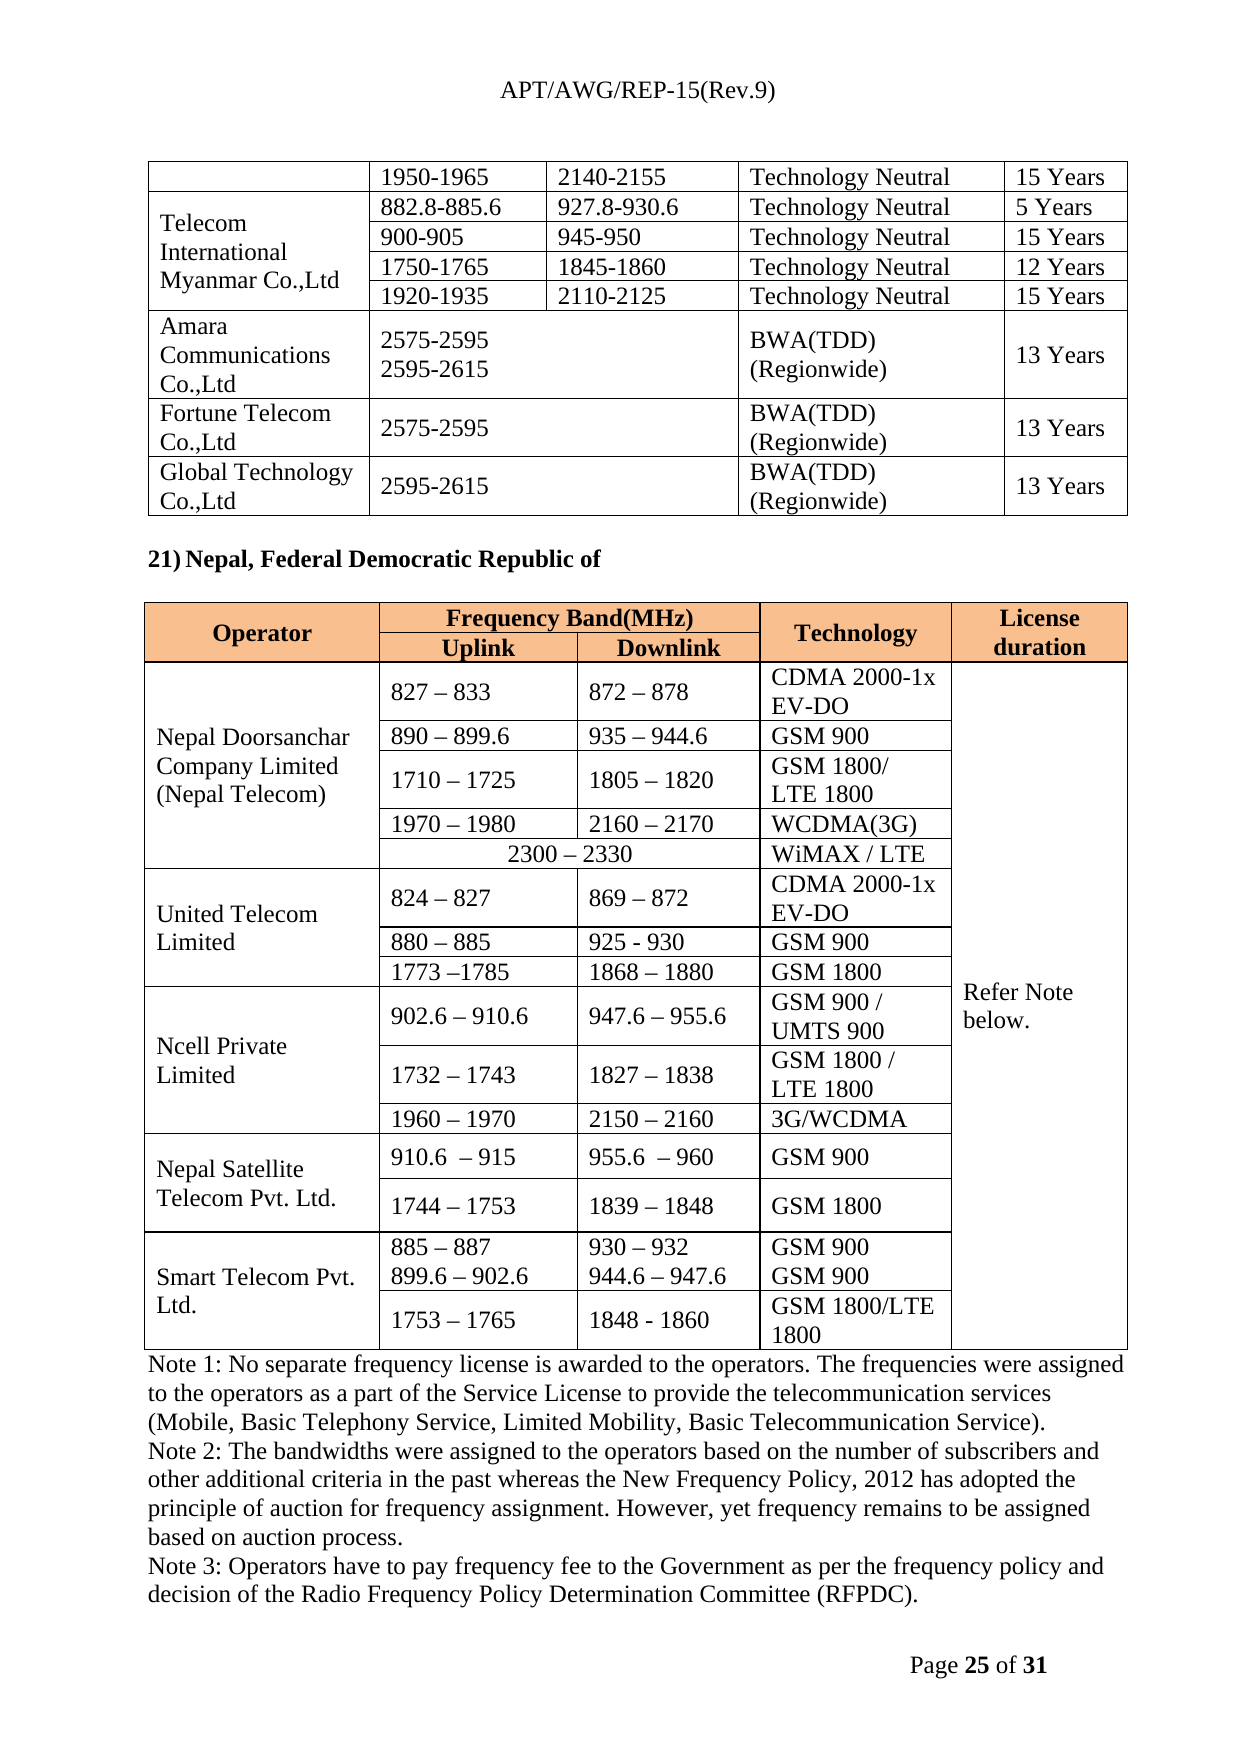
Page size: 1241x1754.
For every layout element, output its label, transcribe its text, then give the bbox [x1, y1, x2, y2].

table_cell 935 – 944.6 [578, 721, 759, 750]
table_cell GSM 900 / UMTS 900 [761, 987, 951, 1044]
table_cell BWA(TDD) (Regionwide) [739, 457, 1004, 514]
table_cell 945-950 [547, 222, 738, 251]
table_cell 3G/WCDMA [761, 1104, 951, 1133]
table_cell 15 Years [1005, 222, 1127, 251]
table_cell Fortune Telecom Co.,Ltd [149, 399, 369, 456]
table_cell 2575-2595 [370, 399, 738, 456]
table_cell 5 Years [1005, 192, 1127, 221]
table_cell 15 Years [1005, 162, 1127, 191]
table_cell GSM 1800 [761, 1179, 951, 1231]
table_cell United Telecom Limited [145, 869, 379, 986]
table_cell Refer Note below. [952, 663, 1127, 1348]
table_cell 15 Years [1005, 281, 1127, 310]
table_cell 902.6 – 910.6 [380, 987, 577, 1044]
table_cell Downlink [578, 633, 759, 661]
table_cell Amara Communications Co.,Ltd [149, 311, 369, 397]
table_cell GSM 900 [761, 928, 951, 956]
table_cell 885 – 887 899.6 – 902.6 [380, 1233, 577, 1290]
table_cell 947.6 – 955.6 [578, 987, 759, 1044]
table_cell 1970 – 1980 [380, 809, 577, 838]
table_cell 1868 – 1880 [578, 957, 759, 986]
table_cell BWA(TDD) (Regionwide) [739, 311, 1004, 397]
table_cell 13 Years [1005, 457, 1127, 514]
table_header Operator [145, 603, 379, 661]
table_cell 1839 – 1848 [578, 1179, 759, 1231]
table_cell 882.8-885.6 [370, 192, 546, 221]
table_cell 13 Years [1005, 311, 1127, 397]
table_cell Smart Telecom Pvt. Ltd. [145, 1233, 379, 1348]
table_cell 12 Years [1005, 252, 1127, 280]
table_cell Technology Neutral [739, 252, 1004, 280]
table_cell GSM 1800/ LTE 1800 [761, 751, 951, 808]
table_header Frequency Band(MHz) [380, 603, 759, 632]
text Note 3: Operators have to pay frequency fee to the Government as per the frequency policy and decision of the Radio Frequency Policy Determination Committee (RFPDC). [148, 1551, 1128, 1608]
table_cell Technology Neutral [739, 192, 1004, 221]
table_cell Telecom International Myanmar Co.,Ltd [149, 192, 369, 310]
table_cell 869 – 872 [578, 869, 759, 926]
text Note 1: No separate frequency license is awarded to the operators. The frequencies were assigned to the operators as a part of the Service License to provide the telecommunication services (Mobile, Basic Telephony Service, Limited Mobility, Basic Telecommunication Service). [148, 1350, 1128, 1436]
table_cell 2150 – 2160 [578, 1104, 759, 1133]
table_cell 927.8-930.6 [547, 192, 738, 221]
text Note 2: The bandwidths were assigned to the operators based on the number of subscribers and other additional criteria in the past whereas the New Frequency Policy, 2012 has adopted the principle of auction for frequency assignment. However, yet frequency remains to be assigned based on auction process. [148, 1436, 1128, 1551]
table_cell 1950-1965 [370, 162, 546, 191]
table_cell 910.6 – 915 [380, 1134, 577, 1178]
table_cell CDMA 2000-1x EV-DO [761, 663, 951, 720]
table_cell 1848 - 1860 [578, 1291, 759, 1348]
table_cell GSM 900 GSM 900 [761, 1233, 951, 1290]
table_cell 1773 –1785 [380, 957, 577, 986]
table_header Technology [761, 603, 951, 661]
table_cell Ncell Private Limited [145, 987, 379, 1133]
table_cell WiMAX / LTE [761, 839, 951, 868]
table_cell 925 - 930 [578, 928, 759, 956]
table_cell Technology Neutral [739, 281, 1004, 310]
table_cell 890 – 899.6 [380, 721, 577, 750]
table_cell GSM 1800 / LTE 1800 [761, 1046, 951, 1103]
table_cell WCDMA(3G) [761, 809, 951, 838]
table_cell 2575-2595 2595-2615 [370, 311, 738, 397]
table_cell 880 – 885 [380, 928, 577, 956]
table_cell 824 – 827 [380, 869, 577, 926]
table_cell GSM 1800 [761, 957, 951, 986]
table_cell 1805 – 1820 [578, 751, 759, 808]
table_cell 1827 – 1838 [578, 1046, 759, 1103]
table_cell Technology Neutral [739, 222, 1004, 251]
table_cell 13 Years [1005, 399, 1127, 456]
table_cell 1710 – 1725 [380, 751, 577, 808]
table_cell 1920-1935 [370, 281, 546, 310]
list Nepal, Federal Democratic Republic of [148, 544, 1128, 573]
table_cell GSM 900 [761, 721, 951, 750]
table_cell CDMA 2000-1x EV-DO [761, 869, 951, 926]
table_cell GSM 900 [761, 1134, 951, 1178]
table_cell 1845-1860 [547, 252, 738, 280]
table_cell 2595-2615 [370, 457, 738, 514]
table_cell Technology Neutral [739, 162, 1004, 191]
table_cell 955.6 – 960 [578, 1134, 759, 1178]
table_cell Global Technology Co.,Ltd [149, 457, 369, 514]
table_cell 2140-2155 [547, 162, 738, 191]
table_cell 900-905 [370, 222, 546, 251]
table_cell 1744 – 1753 [380, 1179, 577, 1231]
table_header License duration [952, 603, 1127, 661]
table_cell 872 – 878 [578, 663, 759, 720]
table_cell 2110-2125 [547, 281, 738, 310]
table_cell 2160 – 2170 [578, 809, 759, 838]
table_cell 827 – 833 [380, 663, 577, 720]
table_cell 1732 – 1743 [380, 1046, 577, 1103]
table_cell Nepal Satellite Telecom Pvt. Ltd. [145, 1134, 379, 1231]
table_cell BWA(TDD) (Regionwide) [739, 399, 1004, 456]
table_cell Uplink [380, 633, 577, 661]
table_cell 1753 – 1765 [380, 1291, 577, 1348]
table_cell Nepal Doorsanchar Company Limited (Nepal Telecom) [145, 663, 379, 868]
table_cell 1960 – 1970 [380, 1104, 577, 1133]
table_cell 930 – 932 944.6 – 947.6 [578, 1233, 759, 1290]
table_cell 2300 – 2330 [380, 839, 759, 868]
table_cell GSM 1800/LTE 1800 [761, 1291, 951, 1348]
table_cell 1750-1765 [370, 252, 546, 280]
